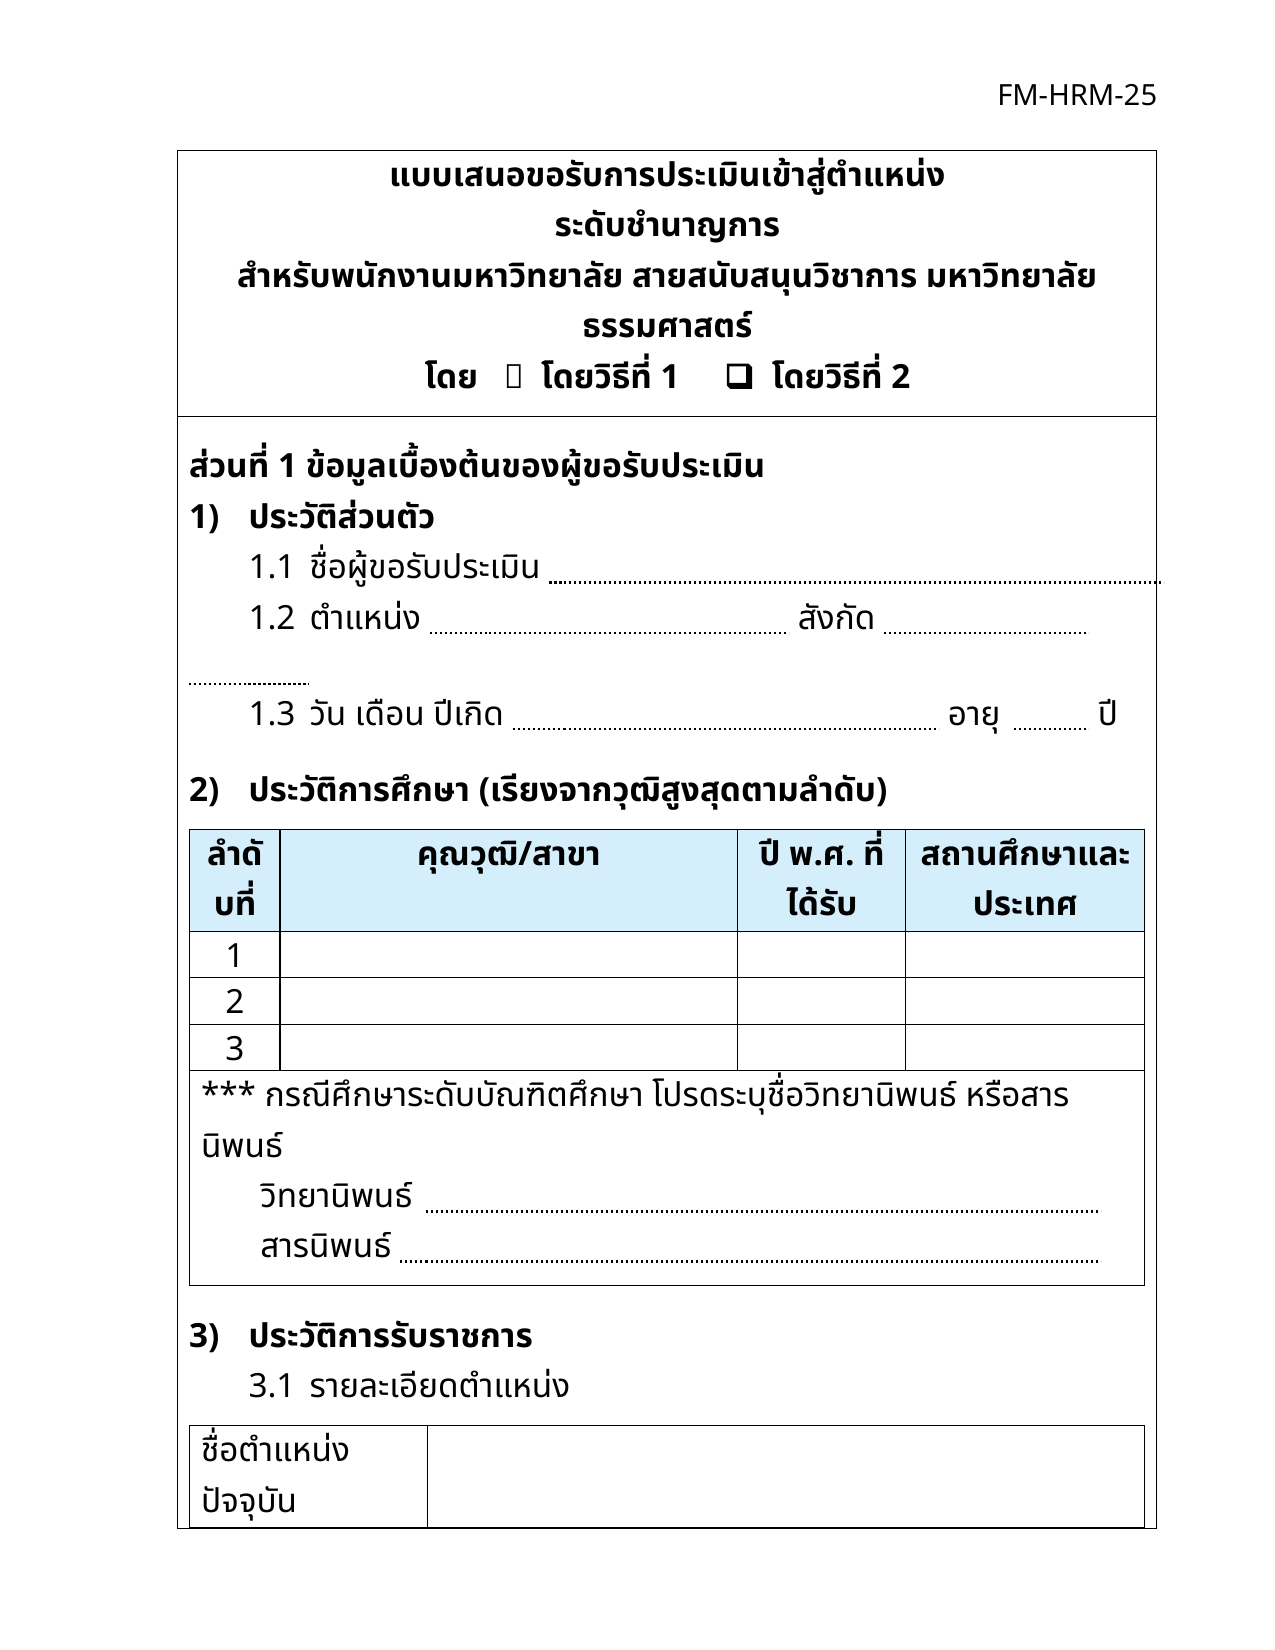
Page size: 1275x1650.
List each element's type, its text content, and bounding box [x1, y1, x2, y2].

table_header แบบเสนอขอรับการประเมินเข้าสู่ตำแหน่ง ระดับชำนาญการ สำหรับพนักงานมหาวิทยาลัย สายสนับสนุนวิชาการ มหาวิทยาลัยธรรมศาสตร์ โดย โดยวิธีที่ 1 โดยวิธีที่ 2 [178, 151, 1156, 416]
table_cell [178, 417, 1156, 1528]
